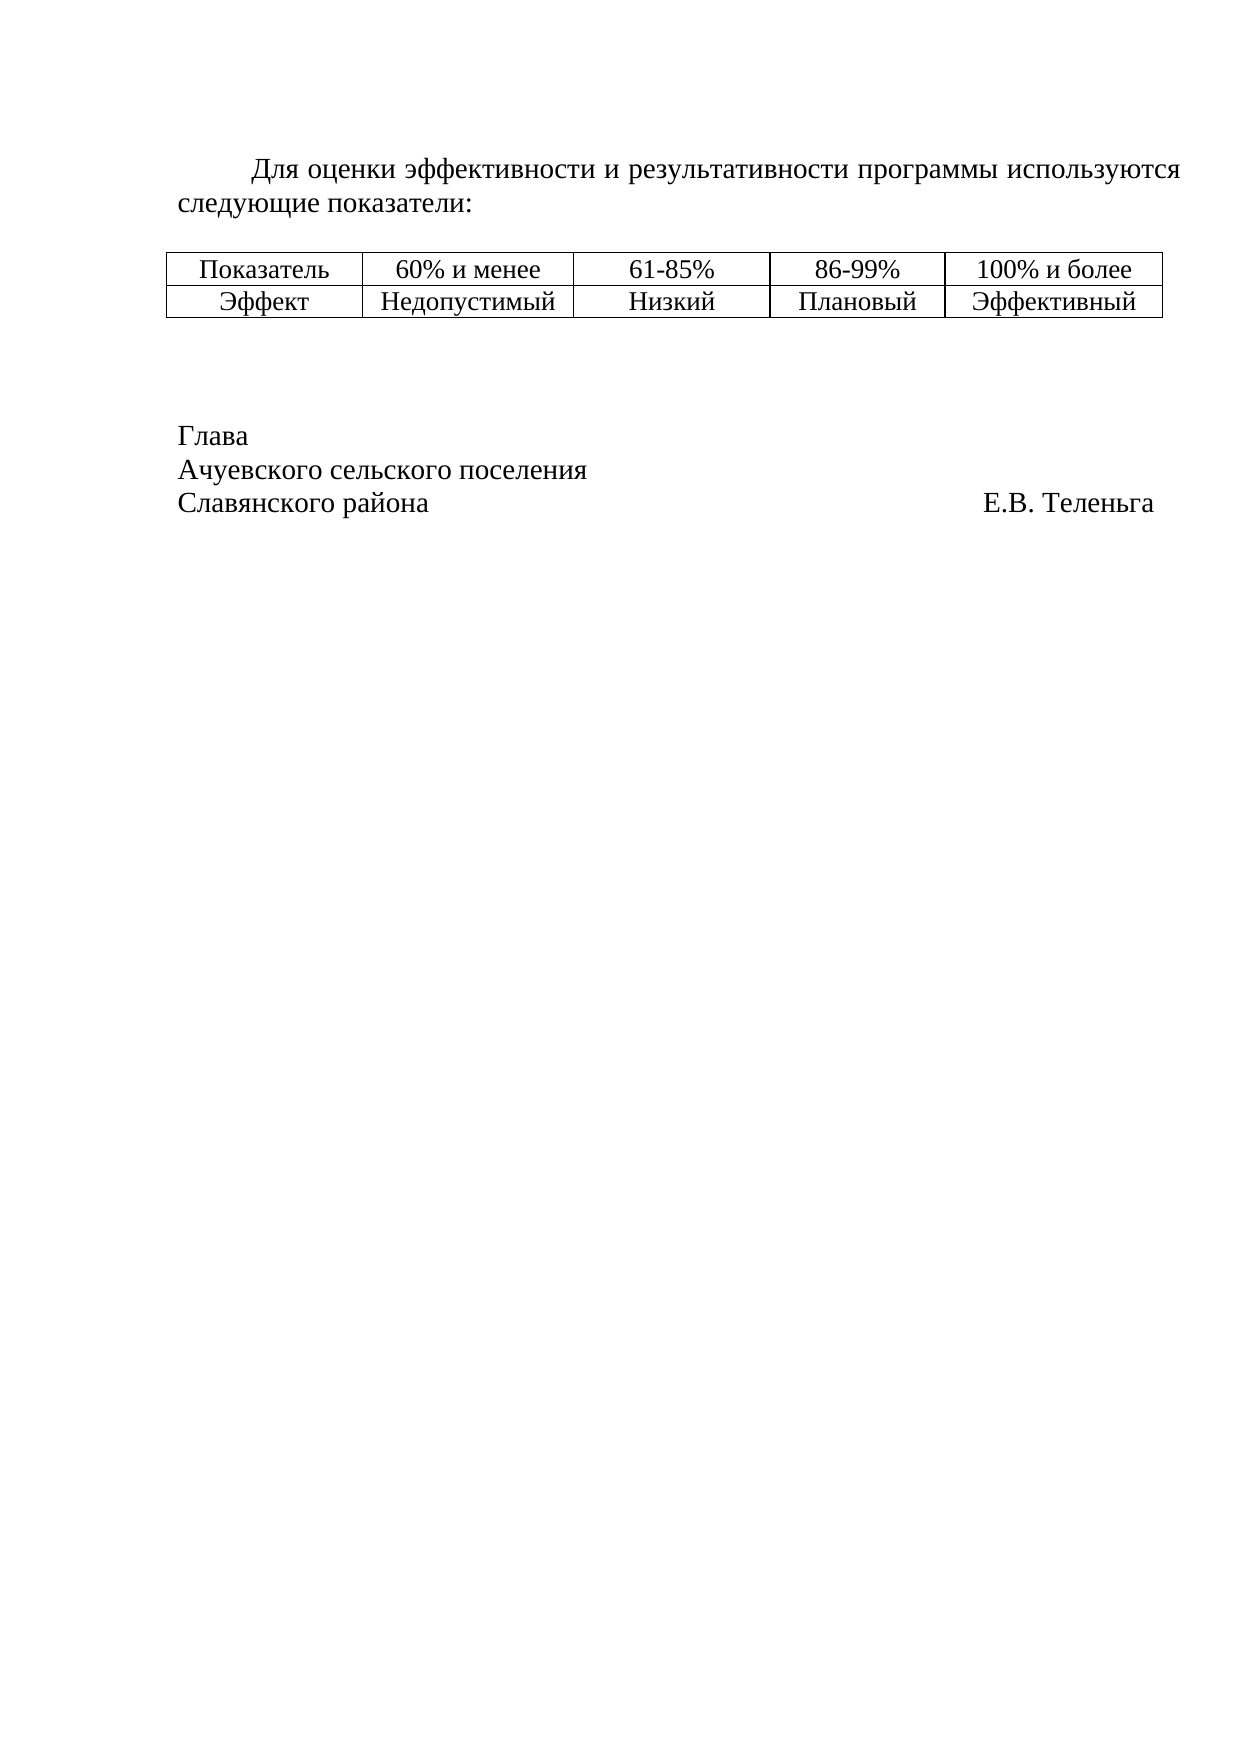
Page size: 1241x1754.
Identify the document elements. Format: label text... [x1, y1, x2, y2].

text Для оценки эффективности и результативности программы используются следующие показатели: [177, 152, 1181, 219]
table_header 60% и менее [363, 253, 573, 284]
table_cell Низкий [574, 286, 769, 317]
table_header 100% и более [946, 253, 1162, 284]
table_cell Эффект [167, 286, 362, 317]
table_cell Эффективный [946, 286, 1162, 317]
table_header 86-99% [771, 253, 944, 284]
table_cell Плановый [771, 286, 944, 317]
text Глава [177, 418, 1181, 452]
text Славянского района Е.В. Теленьга [177, 485, 1181, 519]
table_header Показатель [167, 253, 362, 284]
text Ачуевского сельского поселения [177, 452, 1181, 485]
table_cell Недопустимый [363, 286, 573, 317]
table_header 61-85% [574, 253, 769, 284]
